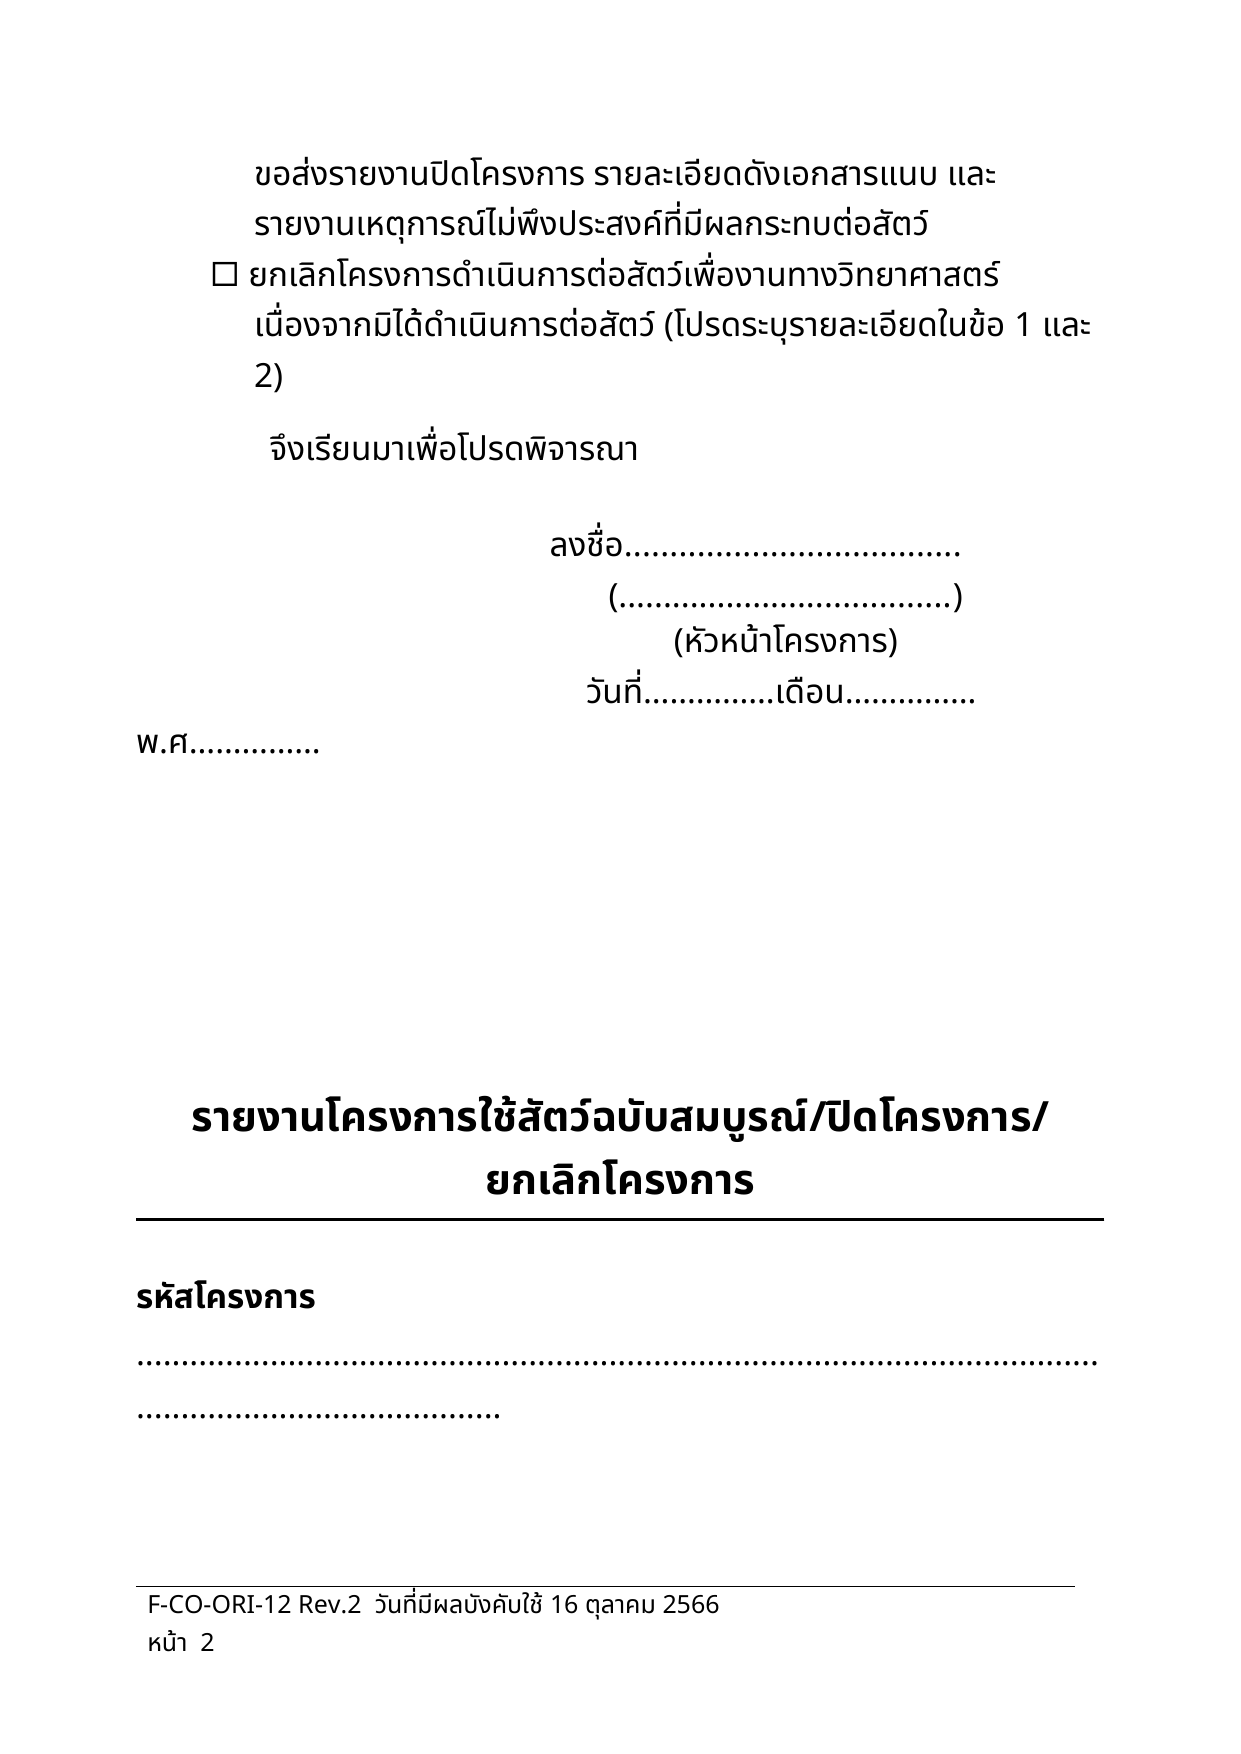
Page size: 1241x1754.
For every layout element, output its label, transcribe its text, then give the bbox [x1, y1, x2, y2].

text รายงานโครงการใช้สัตว์ฉบับสมบูรณ์/ปิดโครงการ/ยกเลิกโครงการ [136, 1087, 1104, 1213]
text ลงชื่อ [136, 521, 1104, 572]
text จึงเรียนมาเพื่อโปรดพิจารณา [136, 425, 1104, 476]
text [210, 150, 1104, 251]
text (หัวหน้าโครงการ) [136, 617, 1104, 668]
text ยกเลิกโครงการดำเนินการต่อสัตว์เพื่องานทางวิทยาศาสตร์ เนื่องจากมิได้ดำเนินการต่อสัตว์ (โปรดระบุรายละเอียดในข้อ 1 และ 2) [210, 251, 1104, 397]
text ( ) [136, 572, 1104, 617]
text วันที่……………เดือน…………… พ.ศ…………… [136, 668, 1104, 769]
text รหัสโครงการ ..................................................................................................................................................... [136, 1273, 1104, 1428]
